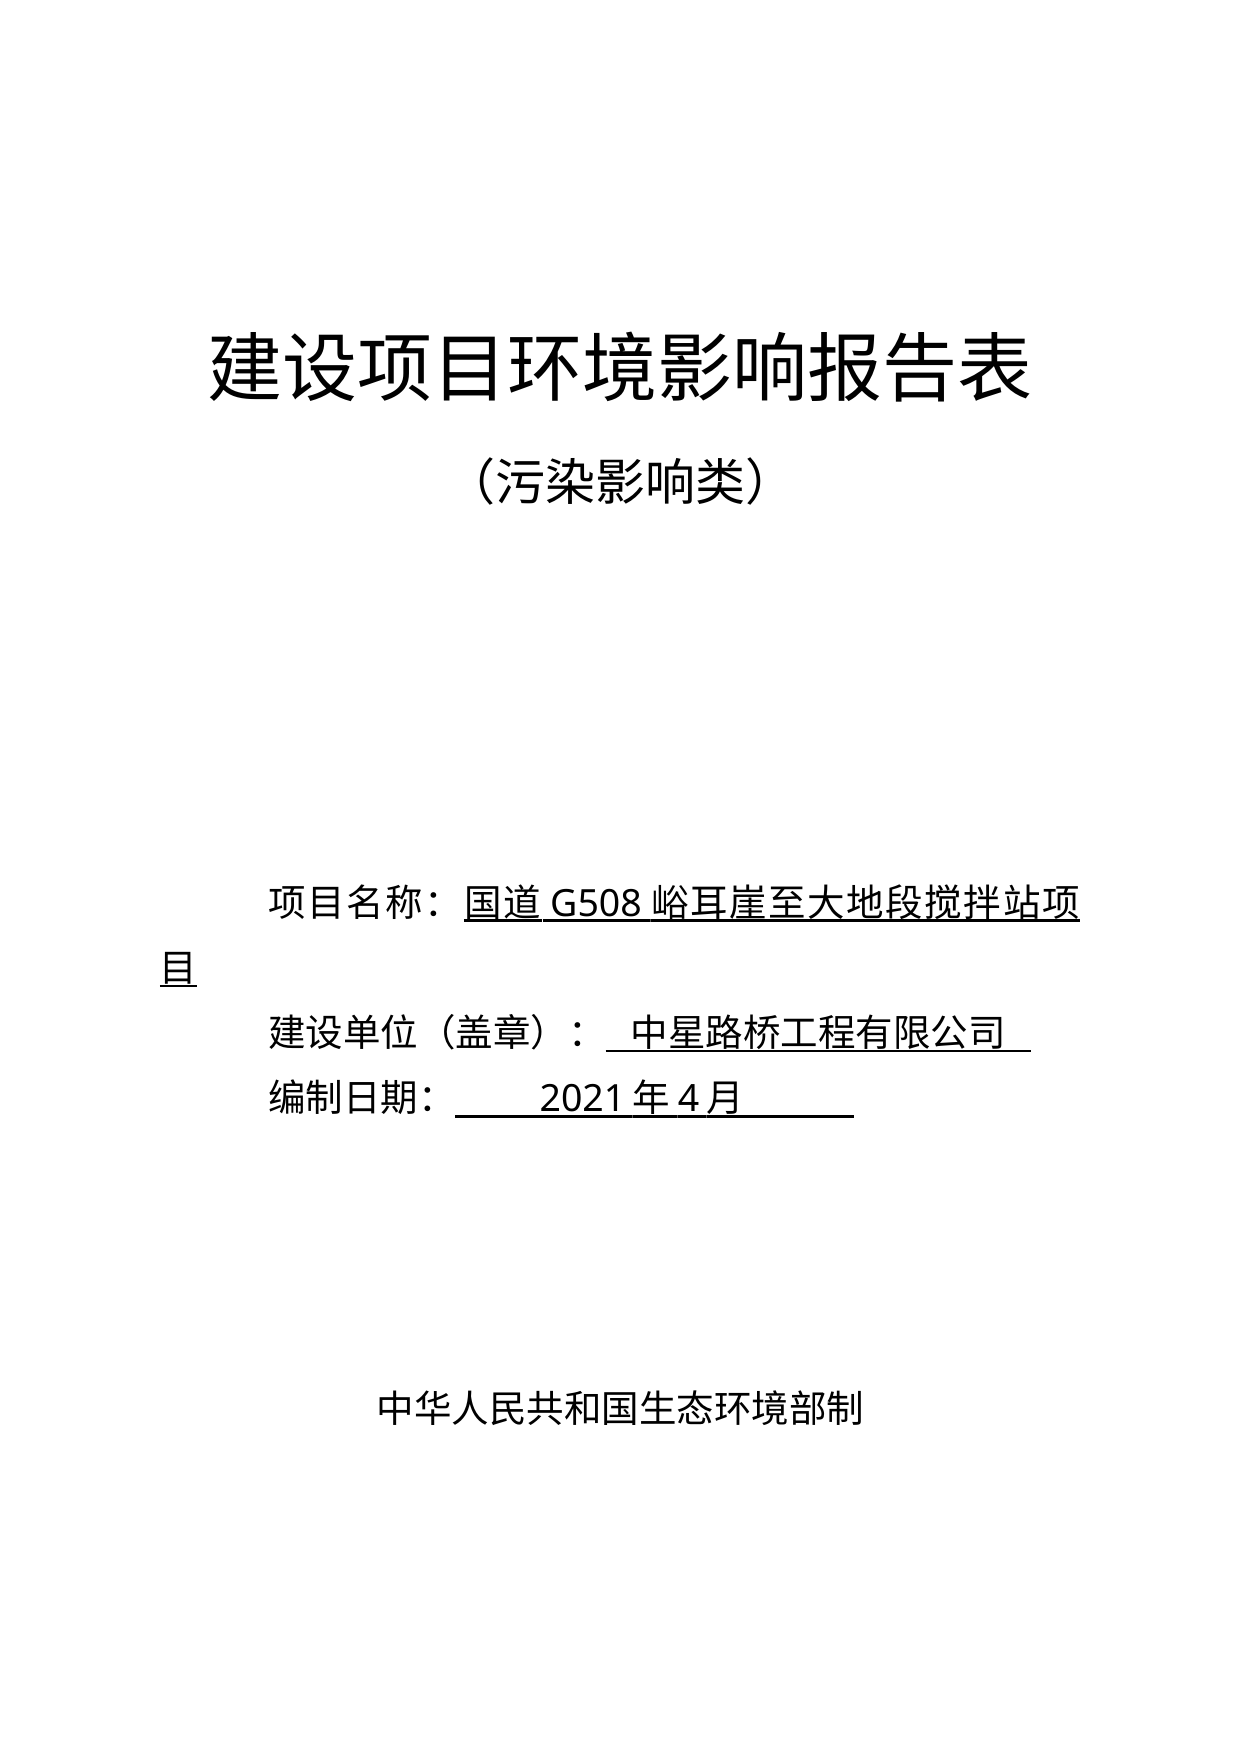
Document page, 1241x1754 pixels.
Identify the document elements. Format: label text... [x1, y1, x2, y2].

text （污染影响类） [159, 443, 1081, 515]
text 编制日期： 2021年4月 [159, 1068, 1081, 1123]
text 建设单位（盖章）： 中星路桥工程有限公司 [159, 1003, 1081, 1057]
text 建设项目环境影响报告表 [159, 308, 1081, 417]
text 中华人民共和国生态环境部制 [159, 1378, 1081, 1433]
text 项目名称：国道G508峪耳崖至大地段搅拌站项目 [159, 873, 1081, 992]
